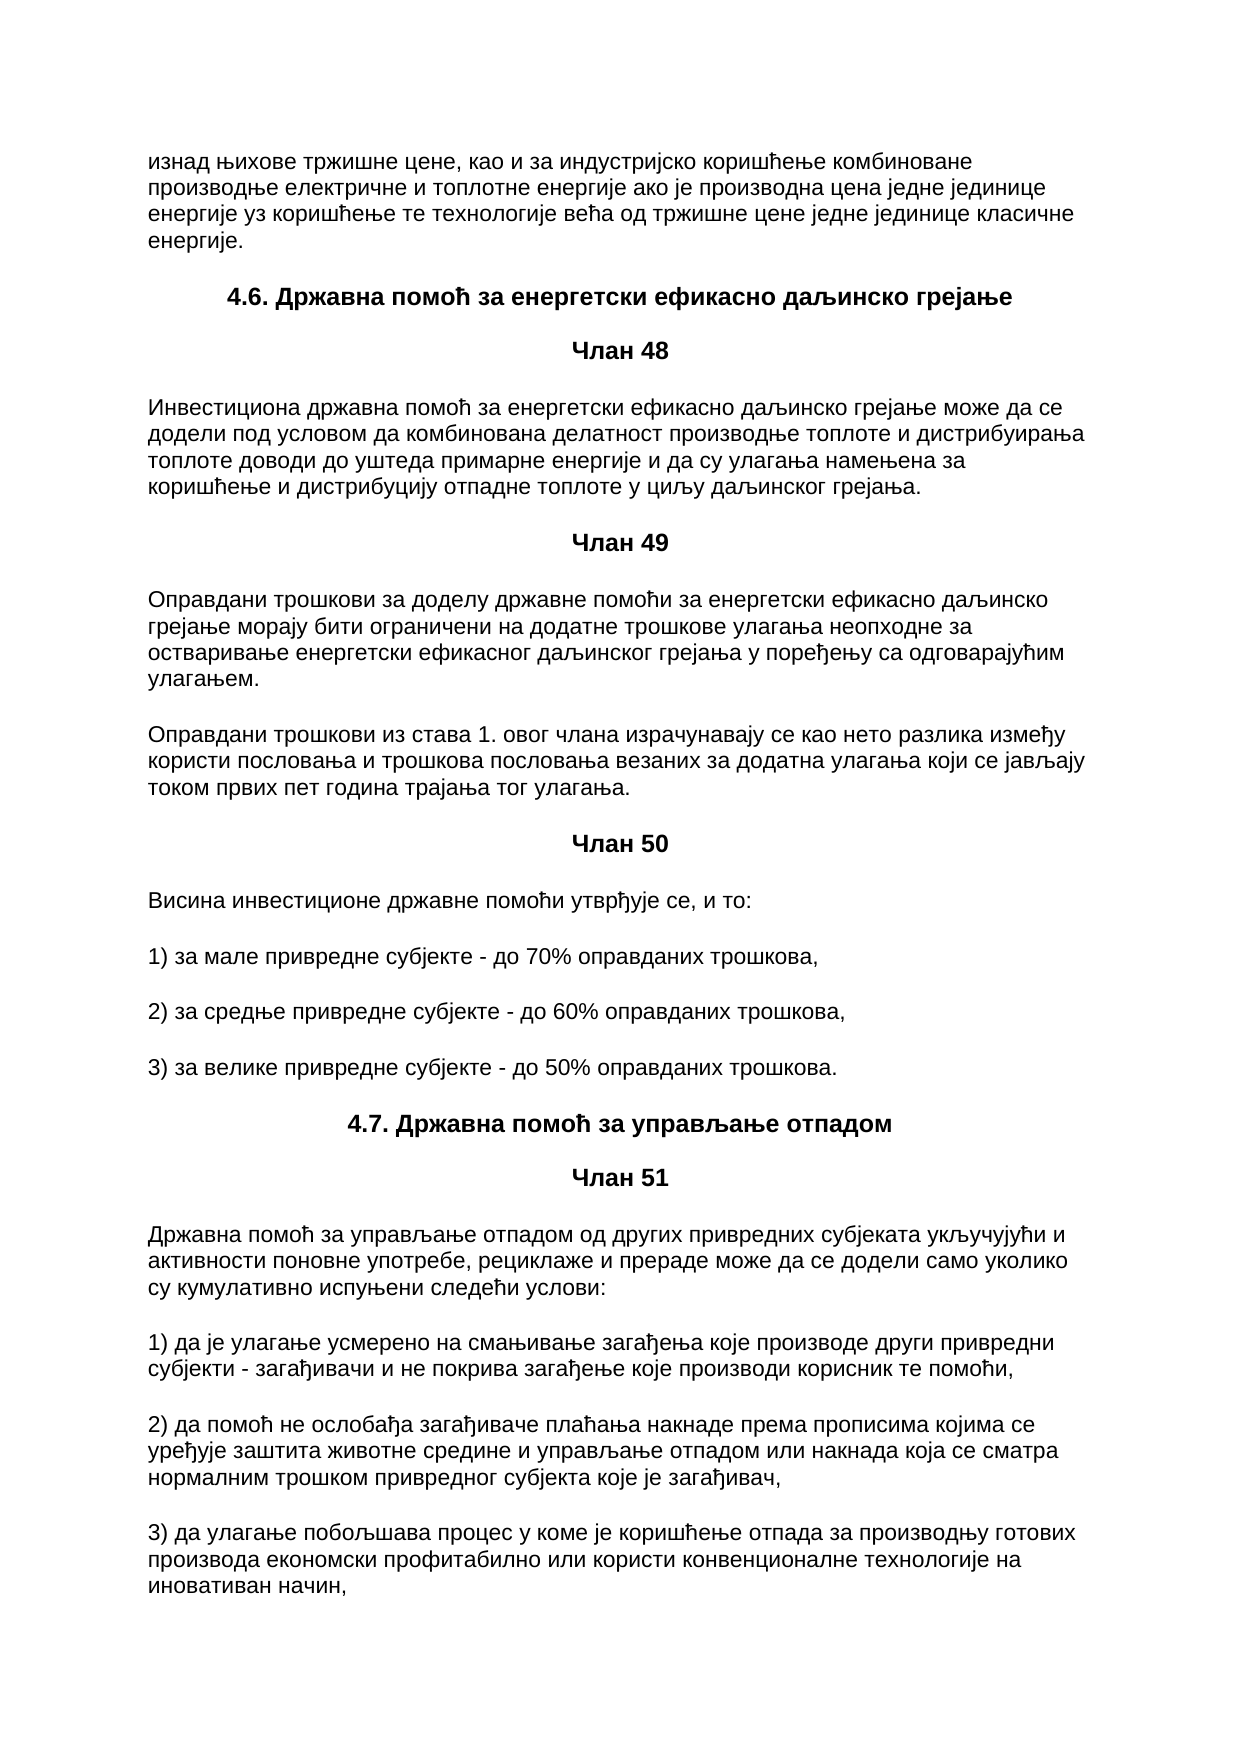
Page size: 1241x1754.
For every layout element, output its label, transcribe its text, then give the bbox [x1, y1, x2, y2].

text 4.7. Државна помоћ за управљање отпадом [148, 1109, 1093, 1138]
text 3) за велике привредне субјекте - до 50% оправданих трошкова. [148, 1054, 1093, 1080]
text Инвестициона државна помоћ за енергетски ефикасно даљинско грејање може да се додели под условом да комбинована делатност производње топлоте и дистрибуирања топлоте доводи до уштеда примарне енергије и да су улагања намењена за коришћење и дистрибуцију отпадне топлоте у циљу даљинског грејања. [148, 394, 1093, 499]
text Члан 51 [148, 1163, 1093, 1192]
text 4.6. Државна помоћ за енергетски ефикасно даљинско грејање [148, 282, 1093, 311]
text 3) да улагање побољшава процес у коме је коришћење отпада за производњу готових производа економски профитабилно или користи конвенционалне технологије на иновативан начин, [148, 1519, 1093, 1598]
text Оправдани трошкови из става 1. овог члана израчунавају се као нето разлика између користи пословања и трошкова пословања везаних за додатна улагања који се јављају током првих пет година трајања тог улагања. [148, 721, 1093, 800]
text Члан 48 [148, 336, 1093, 365]
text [148, 148, 1093, 253]
text 2) да помоћ не ослобађа загађиваче плаћања накнаде према прописима којима се уређује заштита животне средине и управљање отпадом или накнада која се сматра нормалним трошком привредног субјекта које је загађивач, [148, 1411, 1093, 1490]
text 1) за мале привредне субјекте - до 70% оправданих трошкова, [148, 943, 1093, 969]
text 2) за средње привредне субјекте - до 60% оправданих трошкова, [148, 998, 1093, 1024]
text Члан 49 [148, 528, 1093, 557]
text Висина инвестиционе државне помоћи утврђује се, и то: [148, 887, 1093, 913]
text Оправдани трошкови за доделу државне помоћи за енергетски ефикасно даљинско грејање морају бити ограничени на додатне трошкове улагања неопходне за остваривање енергетски ефикасног даљинског грејања у поређењу са одговарајућим улагањем. [148, 586, 1093, 692]
text Државна помоћ за управљање отпадом од других привредних субјеката укључујући и активности поновне употребе, рециклаже и прераде може да се додели само уколико су кумулативно испуњени следећи услови: [148, 1221, 1093, 1300]
text Члан 50 [148, 829, 1093, 858]
text 1) да је улагање усмерено на смањивање загађења које производе други привредни субјекти - загађивачи и не покрива загађење које производи корисник те помоћи, [148, 1329, 1093, 1382]
